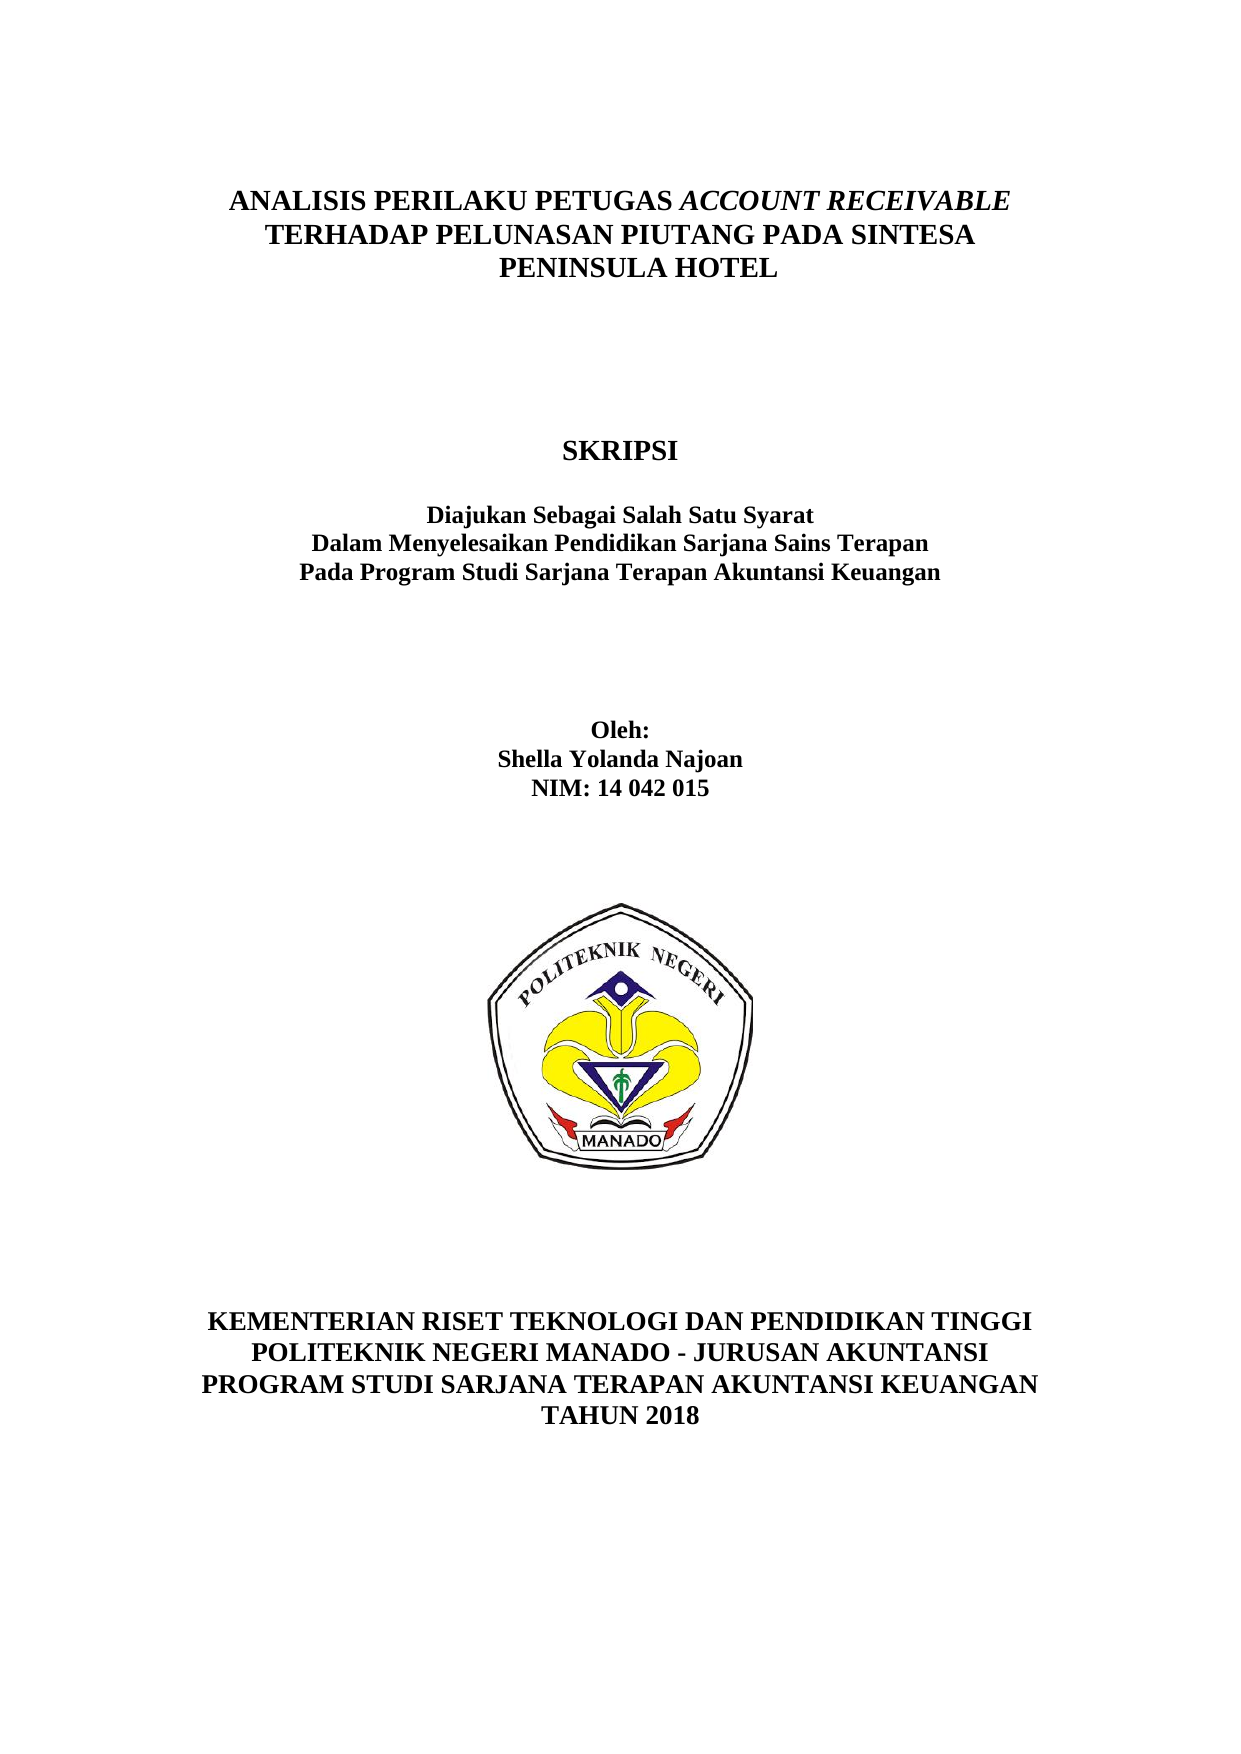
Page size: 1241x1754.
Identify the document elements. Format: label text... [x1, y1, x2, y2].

text NIM: 14 042 015 [150, 773, 1090, 802]
text Diajukan Sebagai Salah Satu Syarat [150, 500, 1090, 528]
text PROGRAM STUDI SARJANA TERAPAN AKUNTANSI KEUANGAN [150, 1368, 1090, 1399]
text Oleh: [150, 715, 1090, 744]
text ANALISIS PERILAKU PETUGAS ACCOUNT RECEIVABLE TERHADAP PELUNASAN PIUTANG PADA SINTESA [150, 183, 1090, 251]
text POLITEKNIK NEGERI MANADO - JURUSAN AKUNTANSI [150, 1337, 1090, 1368]
text TAHUN 2018 [150, 1399, 1090, 1430]
text KEMENTERIAN RISET TEKNOLOGI DAN PENDIDIKAN TINGGI [150, 1305, 1090, 1337]
text Pada Program Studi Sarjana Terapan Akuntansi Keuangan [150, 557, 1090, 586]
text SKRIPSI [150, 433, 1090, 466]
picture [487, 903, 753, 1170]
text Dalam Menyelesaikan Pendidikan Sarjana Sains Terapan [150, 528, 1090, 557]
text PENINSULA HOTEL [150, 251, 1090, 284]
text Shella Yolanda Najoan [150, 744, 1090, 773]
